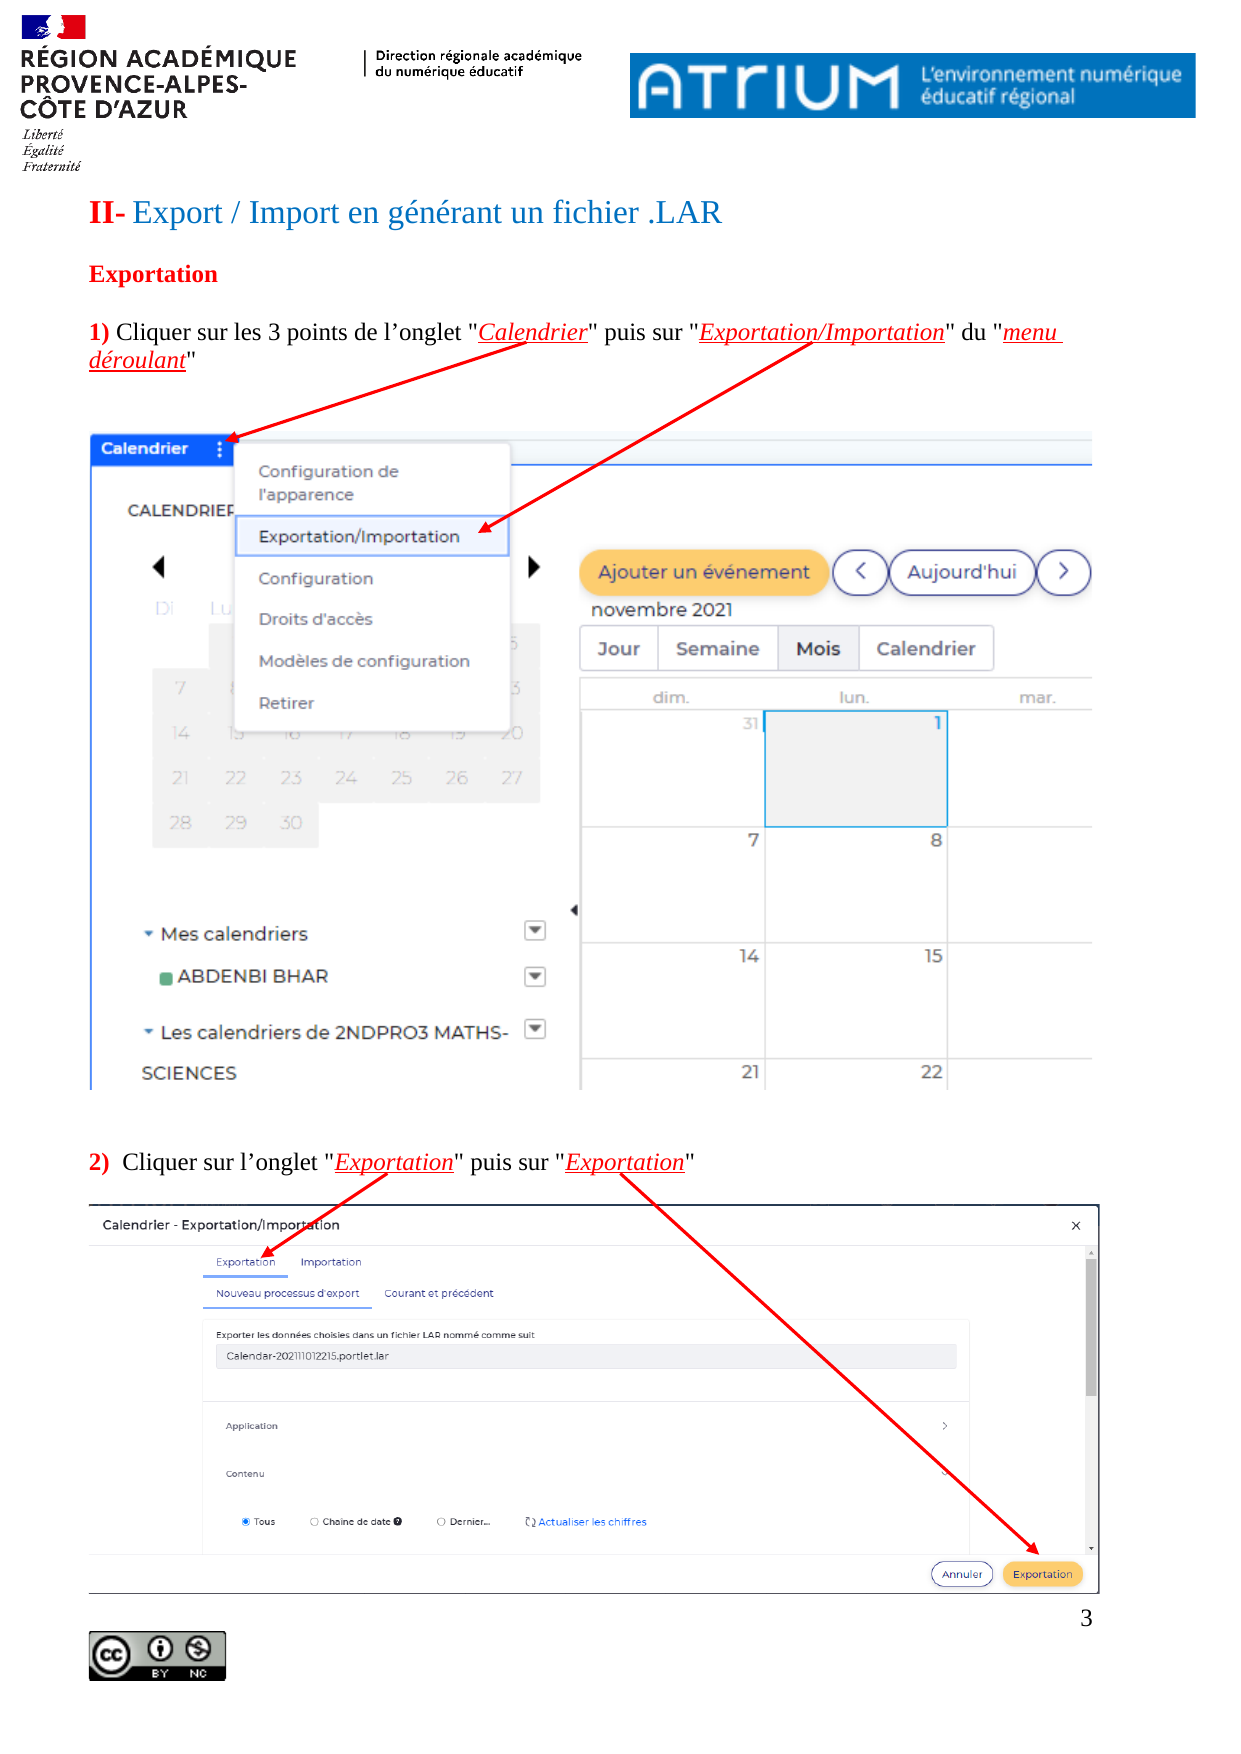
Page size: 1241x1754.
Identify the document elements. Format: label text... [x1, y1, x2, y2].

picture [89, 431, 1093, 1090]
picture [630, 53, 1196, 118]
text 2) Cliquer sur l’onglet "Exportation" puis sur "Exportation" [89, 1147, 1093, 1176]
text II- Export / Import en générant un fichier .LAR [89, 192, 1093, 230]
text Exportation [89, 259, 1093, 288]
picture [19, 15, 582, 171]
picture [88, 1631, 227, 1681]
picture [88, 1204, 1100, 1594]
picture [235, 431, 247, 435]
text 1) Cliquer sur les 3 points de l’onglet "Calendrier" puis sur "Exportation/Importation" du "menu déroulant" [89, 317, 1093, 374]
